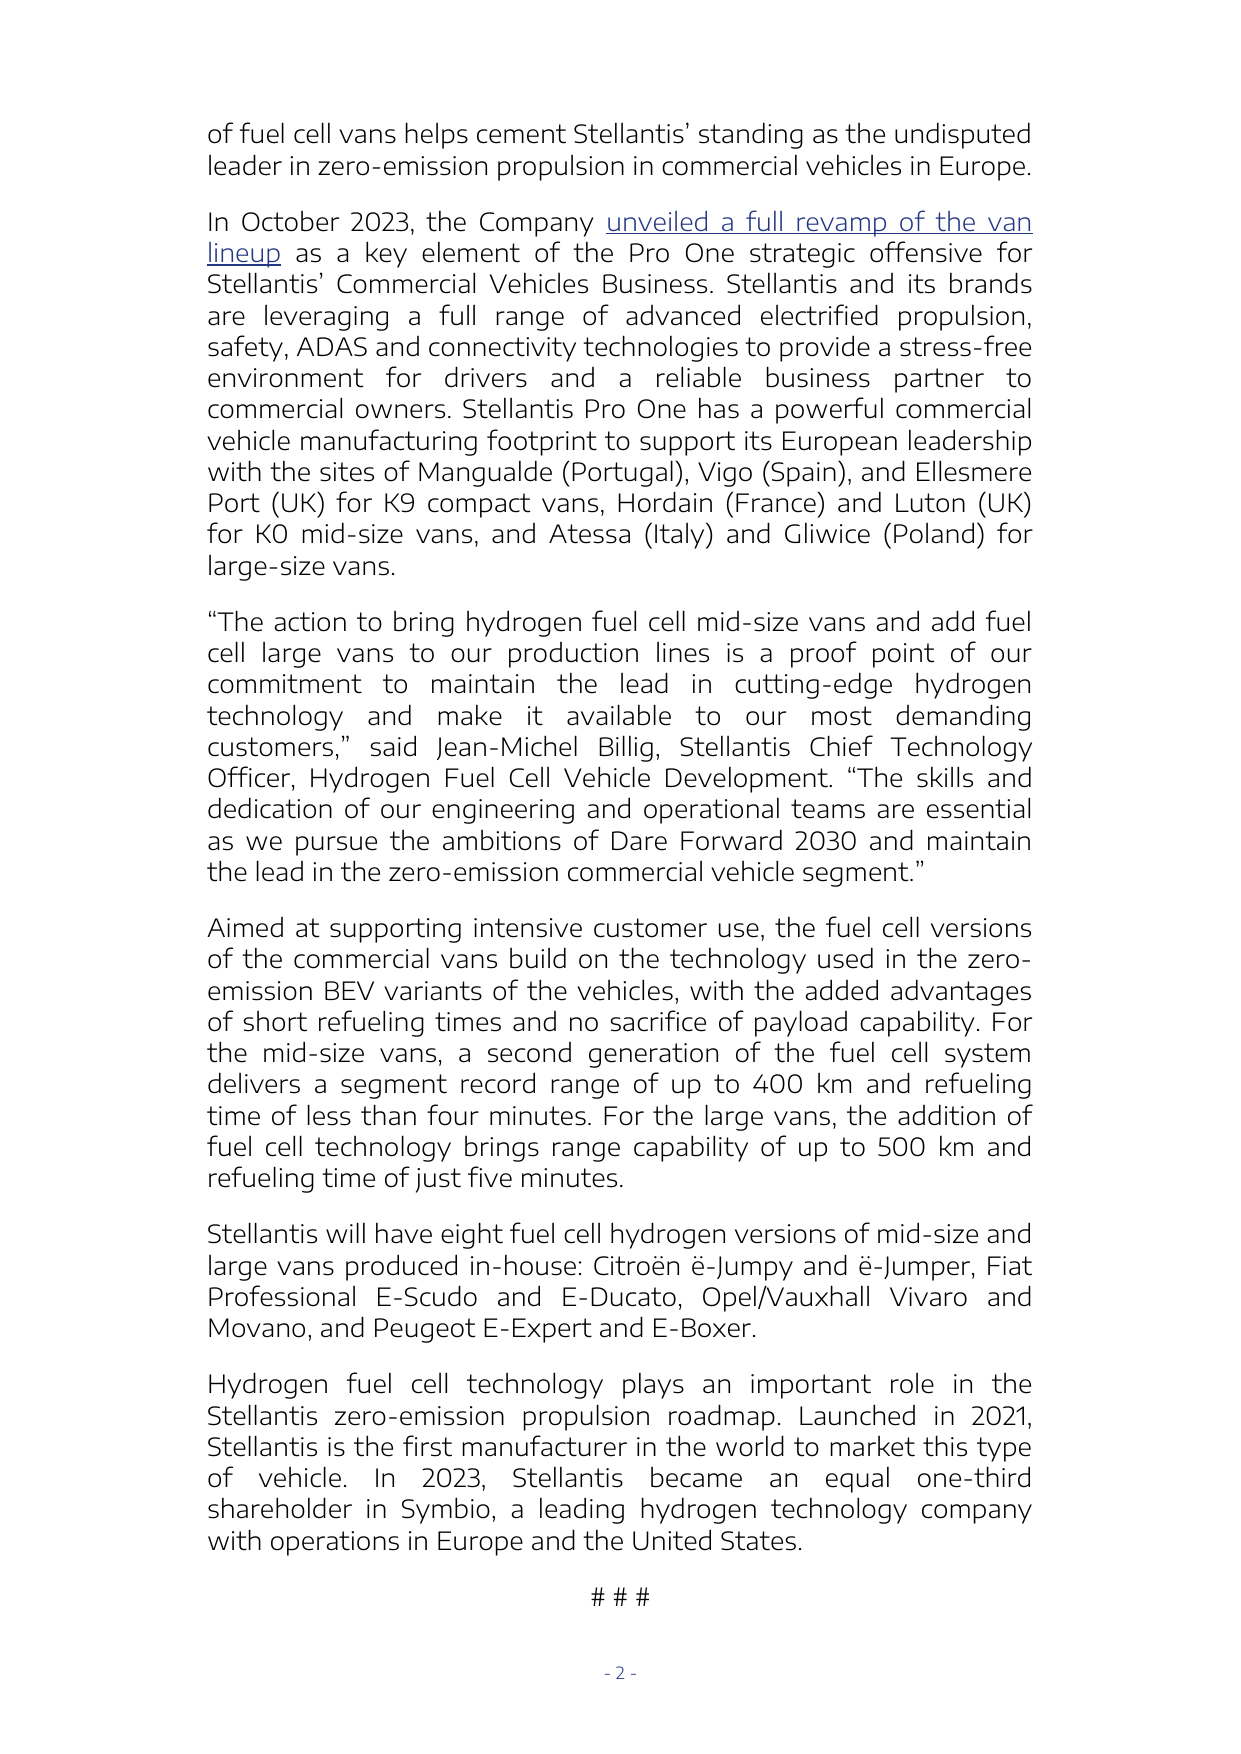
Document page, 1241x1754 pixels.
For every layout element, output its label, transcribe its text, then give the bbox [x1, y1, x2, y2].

text # # # [207, 1581, 1033, 1612]
text In October 2023, the Company unveiled a full revamp of the van lineup as a key element of the Pro One strategic offensive for Stellantis’ Commercial Vehicles Business. Stellantis and its brands are leveraging a full range of advanced electrified propulsion, safety, ADAS and connectivity technologies to provide a stress-free environment for drivers and a reliable business partner to commercial owners. Stellantis Pro One has a powerful commercial vehicle manufacturing footprint to support its European leadership with the sites of Mangualde (Portugal), Vigo (Spain), and Ellesmere Port (UK) for K9 compact vans, Hordain (France) and Luton (UK) for K0 mid-size vans, and Atessa (Italy) and Gliwice (Poland) for large-size vans. [207, 206, 1033, 581]
text Aimed at supporting intensive customer use, the fuel cell versions of the commercial vans build on the technology used in the zero-emission BEV variants of the vehicles, with the added advantages of short refueling times and no sacrifice of payload capability. For the mid-size vans, a second generation of the fuel cell system delivers a segment record range of up to 400 km and refueling time of less than four minutes. For the large vans, the addition of fuel cell technology brings range capability of up to 500 km and refueling time of just five minutes. [207, 912, 1033, 1193]
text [207, 118, 1033, 181]
text “The action to bring hydrogen fuel cell mid-size vans and add fuel cell large vans to our production lines is a proof point of our commitment to maintain the lead in cutting-edge hydrogen technology and make it available to our most demanding customers,” said Jean-Michel Billig, Stellantis Chief Technology Officer, Hydrogen Fuel Cell Vehicle Development. “The skills and dedication of our engineering and operational teams are essential as we pursue the ambitions of Dare Forward 2030 and maintain the lead in the zero-emission commercial vehicle segment.” [207, 606, 1033, 887]
text Stellantis will have eight fuel cell hydrogen versions of mid-size and large vans produced in-house: Citroën ë-Jumpy and ë-Jumper, Fiat Professional E-Scudo and E-Ducato, Opel/Vauxhall Vivaro and Movano, and Peugeot E-Expert and E-Boxer. [207, 1218, 1033, 1343]
text Hydrogen fuel cell technology plays an important role in the Stellantis zero-emission propulsion roadmap. Launched in 2021, Stellantis is the first manufacturer in the world to market this type of vehicle. In 2023, Stellantis became an equal one-third shareholder in Symbio, a leading hydrogen technology company with operations in Europe and the United States. [207, 1368, 1033, 1556]
